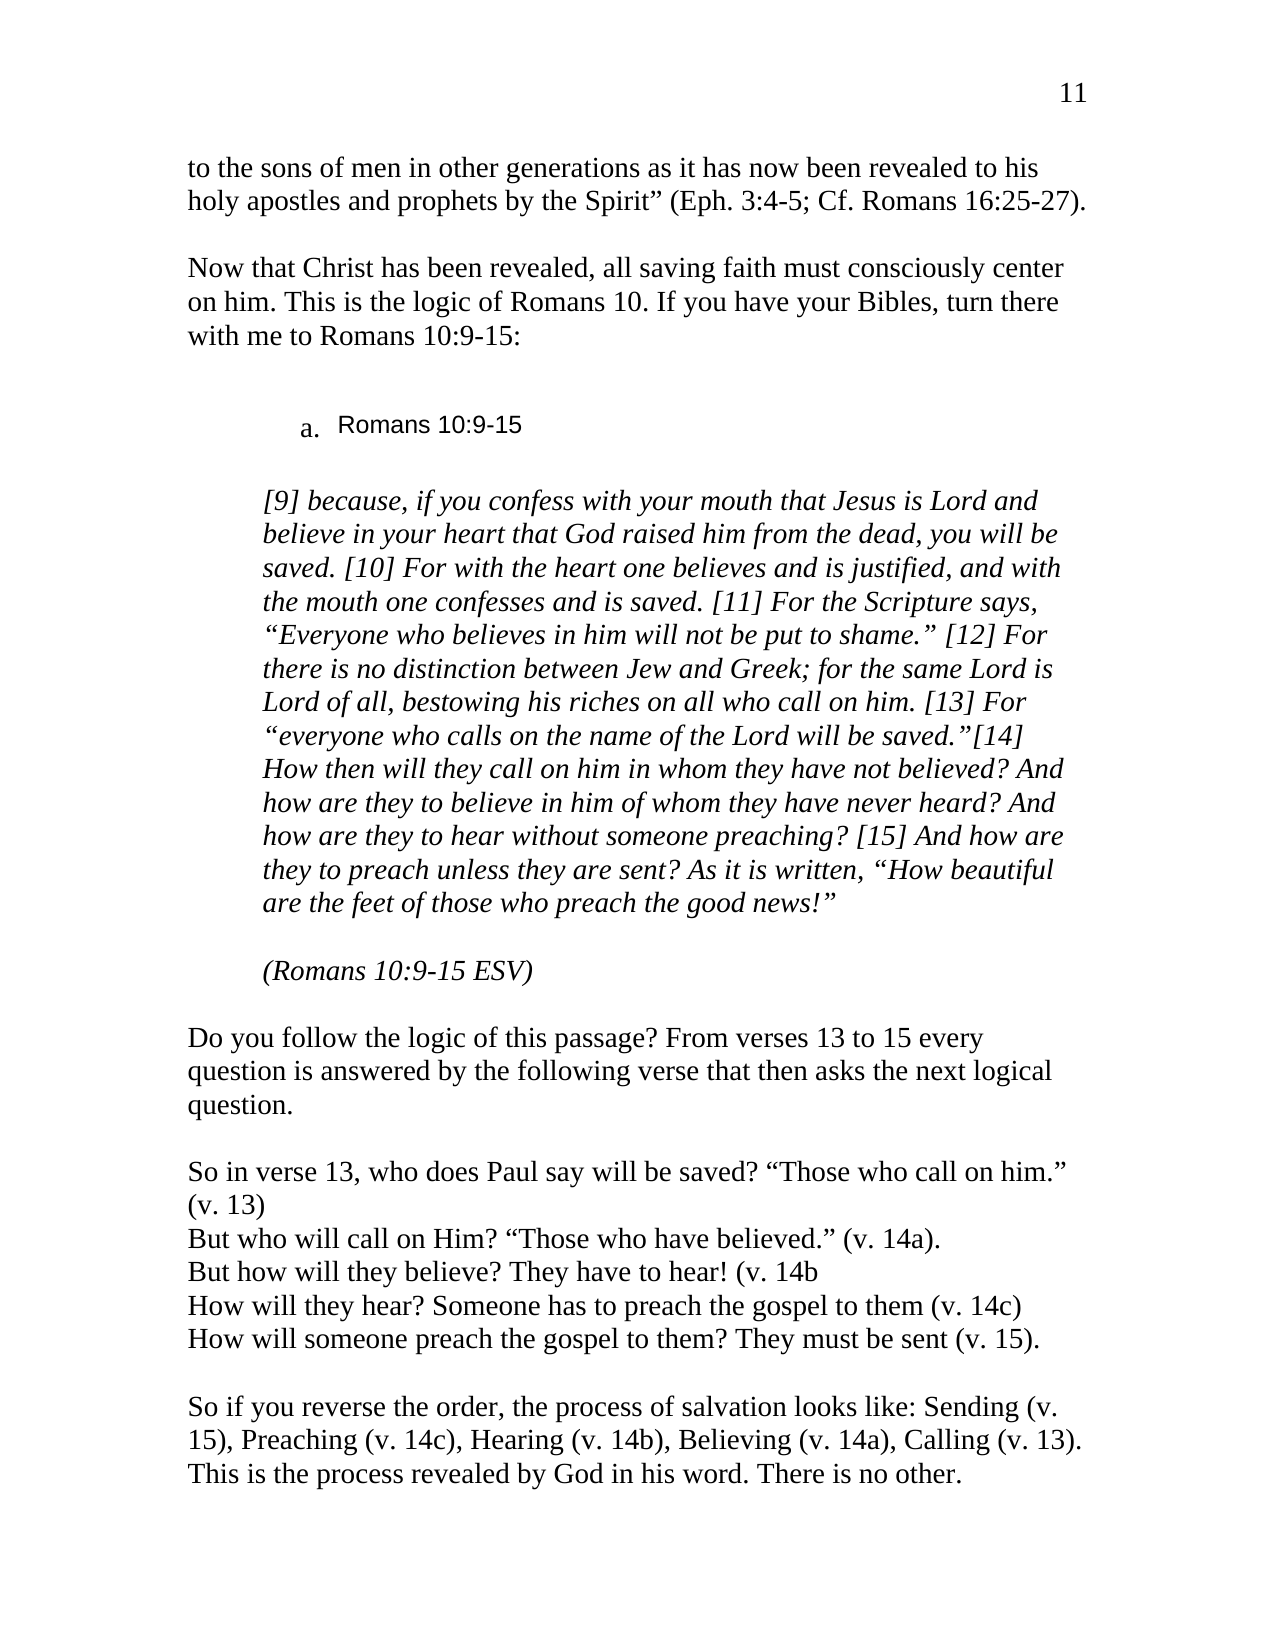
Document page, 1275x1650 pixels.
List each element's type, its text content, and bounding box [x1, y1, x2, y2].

text How will someone preach the gospel to them? They must be sent (v. 15). [187, 1322, 1087, 1355]
text Do you follow the logic of this passage? From verses 13 to 15 every question is answered by the following verse that then asks the next logical question. [187, 1020, 1087, 1120]
text How will they hear? Someone has to preach the gospel to them (v. 14c) [187, 1288, 1087, 1322]
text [187, 150, 1087, 217]
subtitle Romans 10:9-15 [300, 410, 1087, 443]
text But how will they believe? They have to hear! (v. 14b [187, 1254, 1087, 1288]
text (Romans 10:9-15 ESV) [262, 953, 1087, 986]
text But who will call on Him? “Those who have believed.” (v. 14a). [187, 1221, 1087, 1254]
text Now that Christ has been revealed, all saving faith must consciously center on him. This is the logic of Romans 10. If you have your Bibles, turn there with me to Romans 10:9-15: [187, 251, 1087, 351]
text [9] because, if you confess with your mouth that Jesus is Lord and believe in your heart that God raised him from the dead, you will be saved. [10] For with the heart one believes and is justified, and with the mouth one confesses and is saved. [11] For the Scripture says, “Everyone who believes in him will not be put to shame.” [12] For there is no distinction between Jew and Greek; for the same Lord is Lord of all, bestowing his riches on all who call on him. [13] For “everyone who calls on the name of the Lord will be saved.”[14] How then will they call on him in whom they have not believed? And how are they to believe in him of whom they have never heard? And how are they to hear without someone preaching? [15] And how are they to preach unless they are sent? As it is written, “How beautiful are the feet of those who preach the good news!” [262, 483, 1087, 919]
text So if you reverse the order, the process of salvation looks like: Sending (v. 15), Preaching (v. 14c), Hearing (v. 14b), Believing (v. 14a), Calling (v. 13). This is the process revealed by God in his word. There is no other. [187, 1389, 1087, 1489]
text So in verse 13, who does Paul say will be saved? “Those who call on him.” (v. 13) [187, 1154, 1087, 1221]
